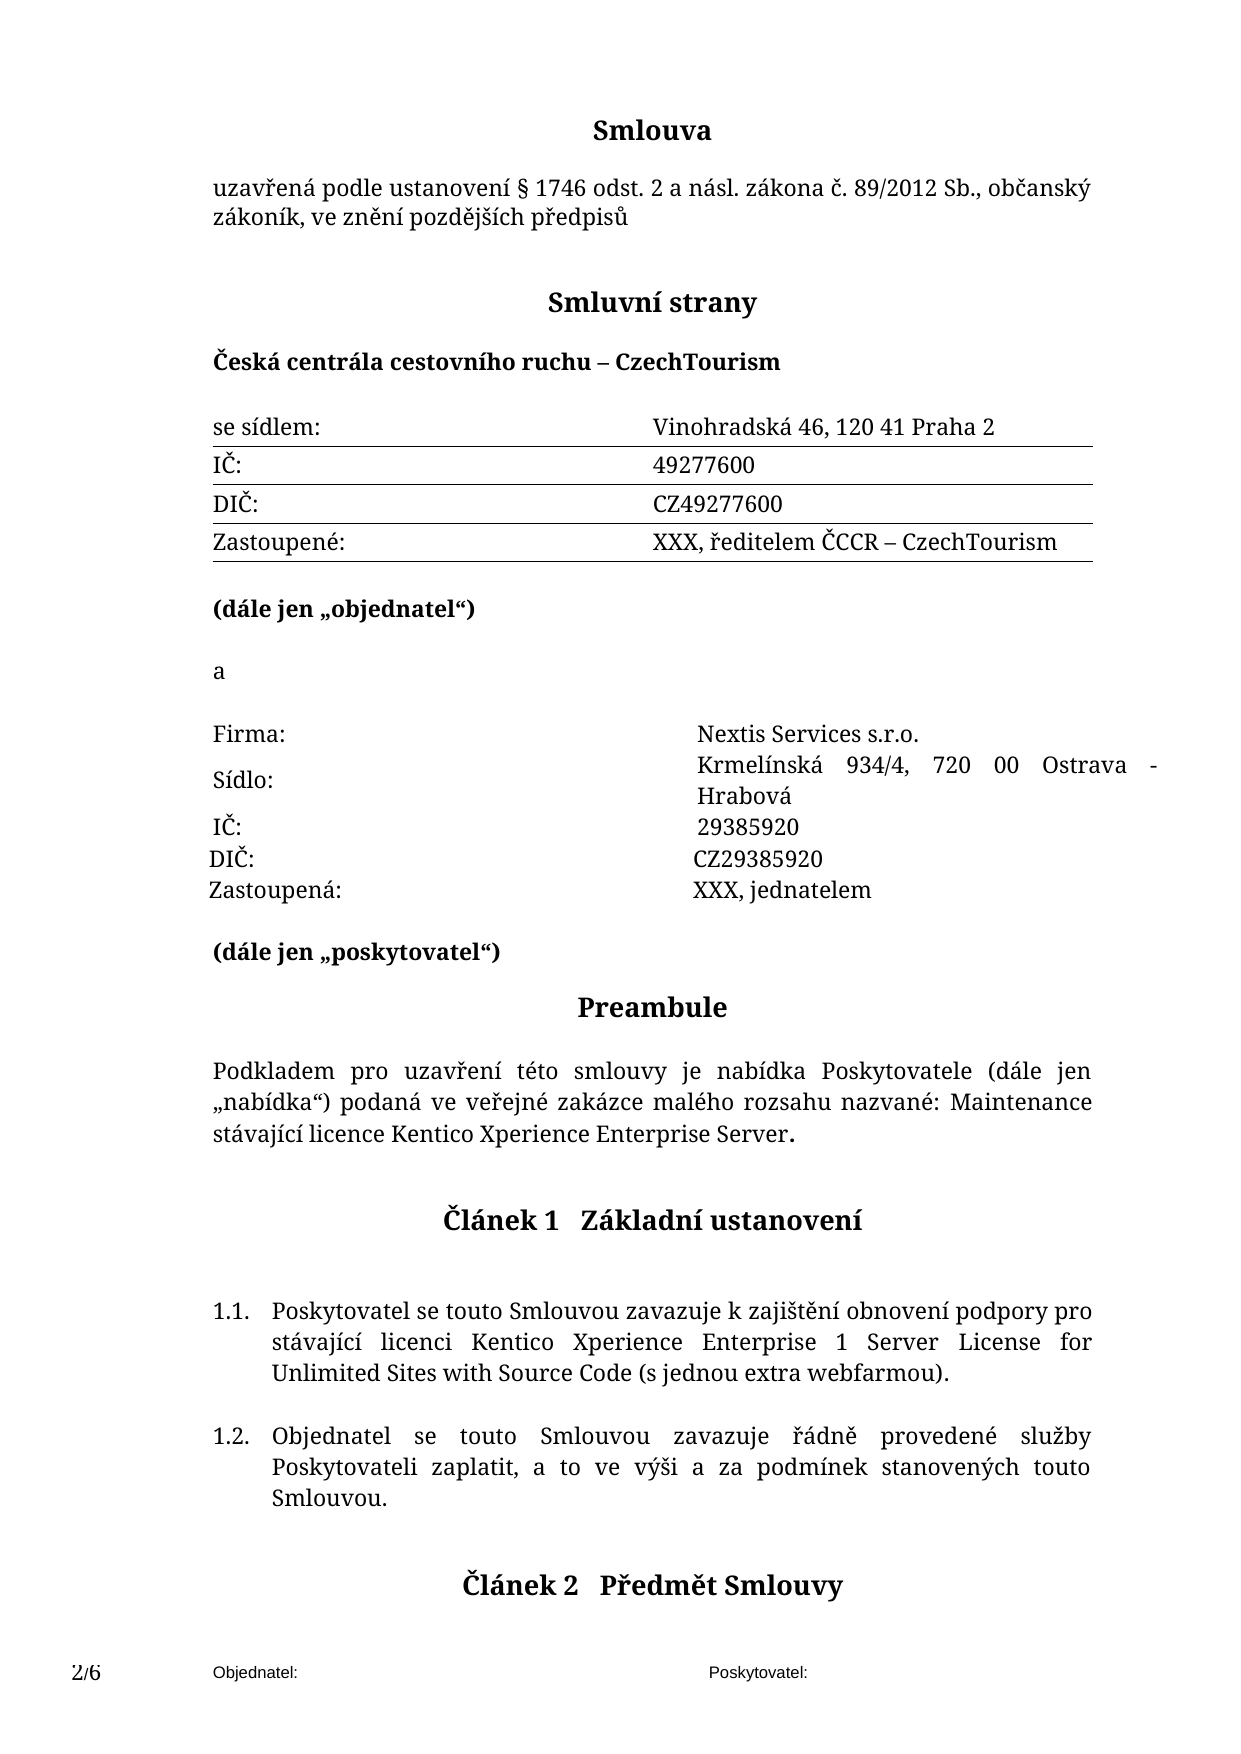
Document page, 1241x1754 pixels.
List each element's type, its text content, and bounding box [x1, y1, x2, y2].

table_cell DIČ: [213, 485, 653, 522]
list a [213, 655, 1092, 686]
subtitle Článek 2 Předmět Smlouvy [213, 1572, 1092, 1601]
table_header Vinohradská 46, 120 41 Praha 2 [653, 408, 1093, 446]
table_cell Sídlo: [201, 749, 686, 811]
table_cell DIČ: [201, 843, 686, 874]
subtitle Poskytovatel se touto Smlouvou zavazuje k zajištění obnovení podpory pro stávající licenci Kentico Xperience Enterprise 1 Server License for Unlimited Sites with Source Code (s jednou extra webfarmou). [213, 1294, 1092, 1388]
list (dále jen „objednatel“) [213, 592, 1092, 624]
text Podkladem pro uzavření této smlouvy je nabídka Poskytovatele (dále jen „nabídka“) podaná ve veřejné zakázce malého rozsahu nazvané: Maintenance stávající licence Kentico Xperience Enterprise Server. [213, 1055, 1092, 1149]
subtitle Objednatel se touto Smlouvou zavazuje řádně provedené služby Poskytovateli zaplatit, a to ve výši a za podmínek stanovených touto Smlouvou. [213, 1419, 1092, 1513]
table_cell Krmelínská 934/4, 720 00 Ostrava - Hrabová [686, 749, 1169, 811]
table_cell XXX, ředitelem ČCCR – CzechTourism [653, 524, 1093, 561]
subtitle Česká centrála cestovního ruchu – CzechTourism [213, 346, 1092, 377]
table_cell 29385920 [686, 811, 1169, 842]
table_header Firma: [201, 718, 686, 749]
table_cell Zastoupená: [201, 874, 686, 905]
table_cell IČ: [201, 811, 686, 842]
subtitle Preambule [213, 994, 1092, 1024]
table_header Nextis Services s.r.o. [686, 718, 1169, 749]
text (dále jen „poskytovatel“) [213, 936, 1092, 967]
subtitle Smluvní strany [213, 289, 1092, 319]
table_cell 49277600 [653, 447, 1093, 484]
subtitle Smlouva [213, 117, 1092, 146]
subtitle Článek 1 Základní ustanovení [213, 1207, 1092, 1236]
table_cell IČ: [213, 447, 653, 484]
table_cell XXX, jednatelem [686, 874, 1169, 905]
table_cell Zastoupené: [213, 524, 653, 561]
table_header se sídlem: [213, 408, 653, 446]
subtitle uzavřená podle ustanovení § 1746 odst. 2 a násl. zákona č. 89/2012 Sb., občanský zákoník, ve znění pozdějších předpisů [213, 173, 1092, 231]
table_cell CZ29385920 [686, 843, 1169, 874]
table_cell CZ49277600 [653, 485, 1093, 522]
